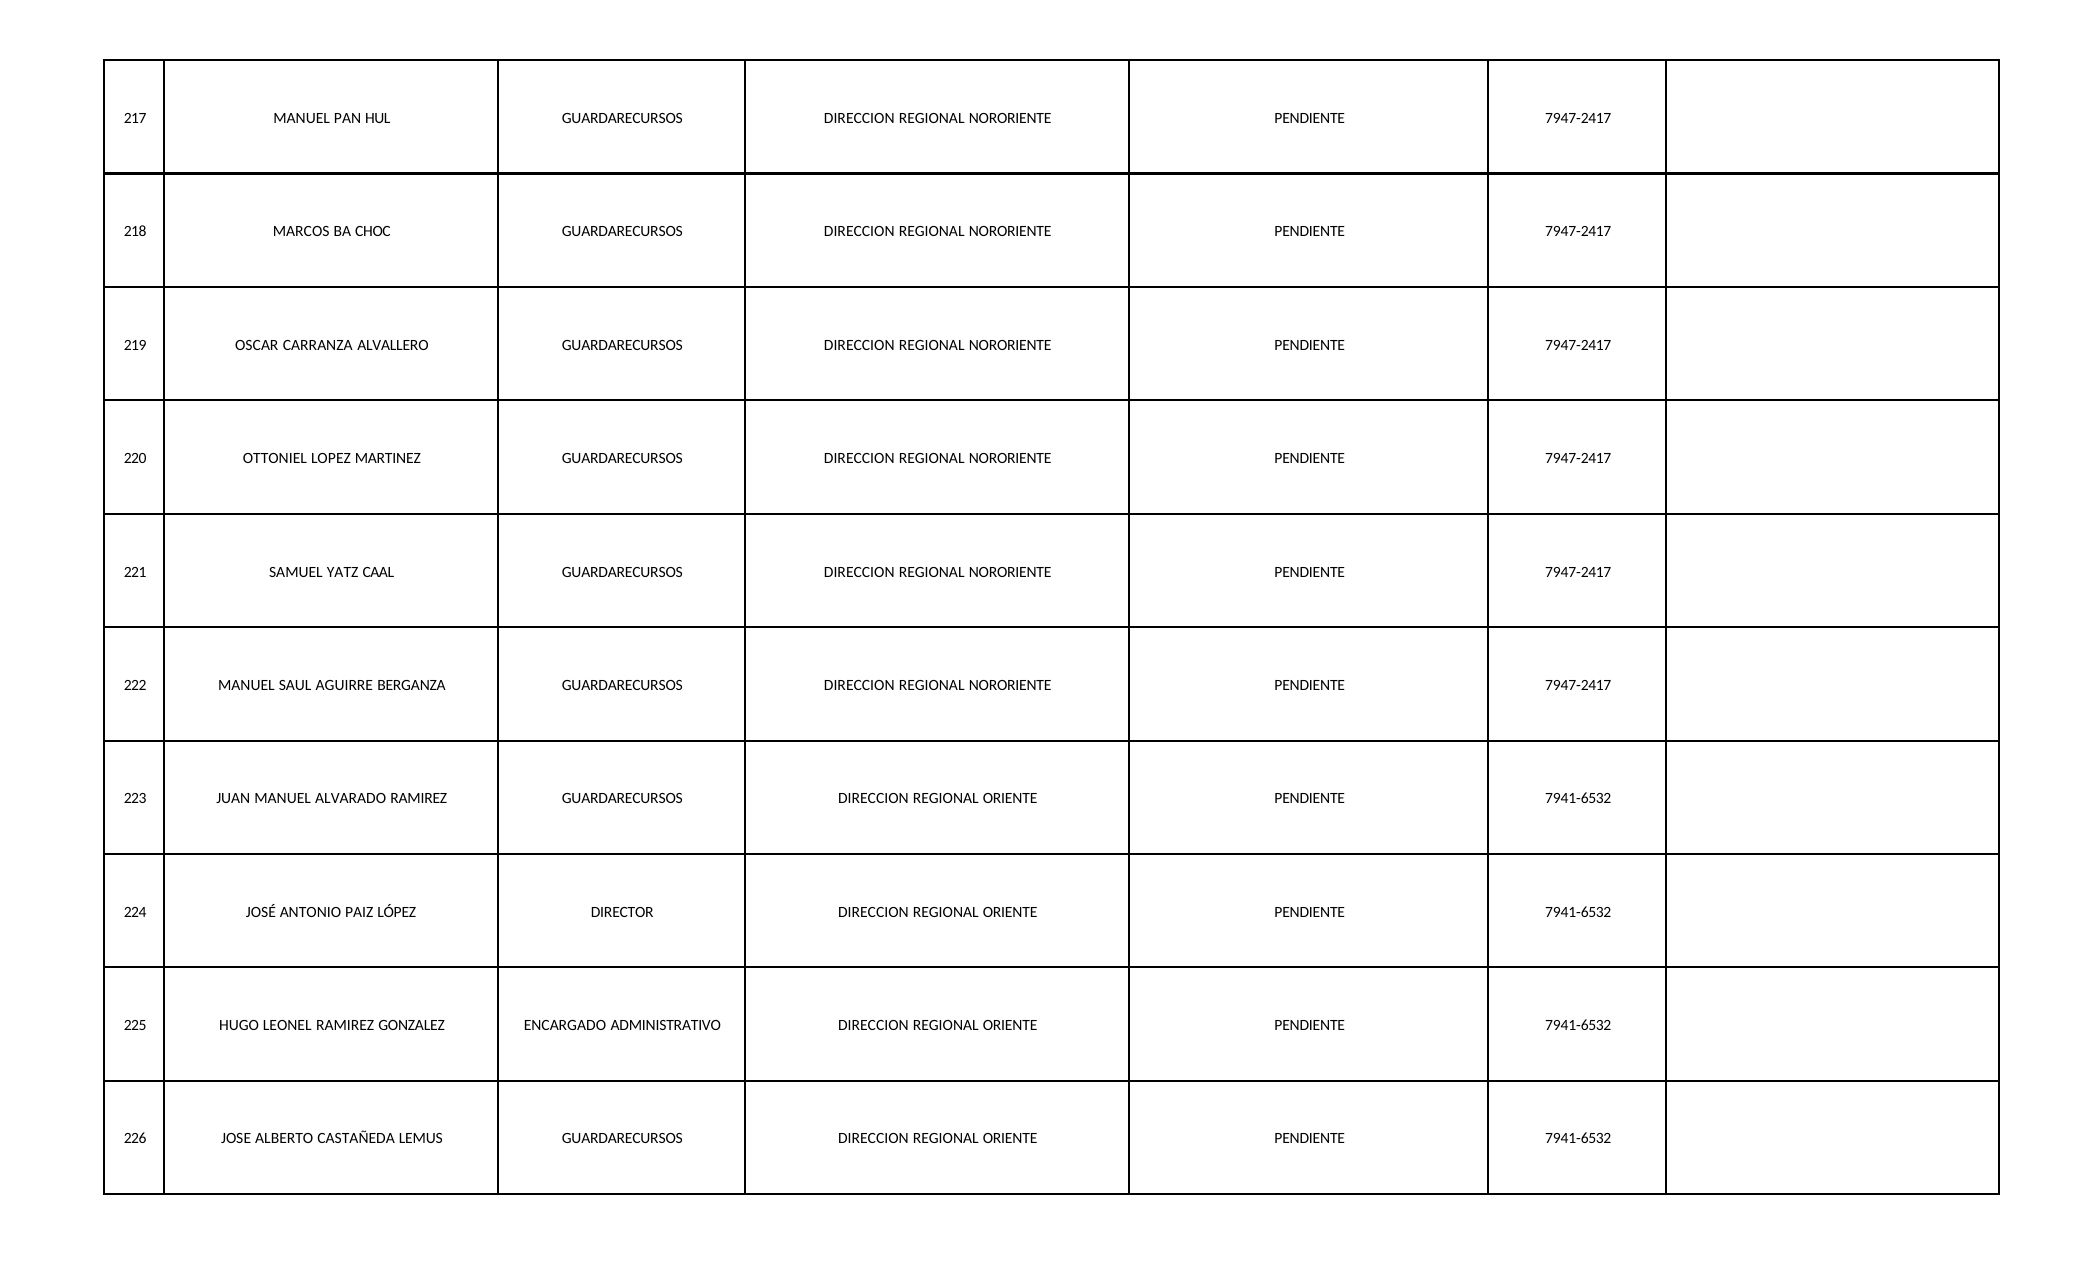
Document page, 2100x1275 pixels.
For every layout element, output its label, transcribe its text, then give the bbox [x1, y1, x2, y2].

table_cell MANUEL SAUL AGUIRRE BERGANZA [165, 628, 497, 739]
table_cell DIRECCION REGIONAL NORORIENTE [746, 288, 1128, 399]
table_cell 222 [105, 628, 163, 739]
table_cell PENDIENTE [1130, 968, 1487, 1079]
table_cell JOSE ALBERTO CASTAÑEDA LEMUS [165, 1082, 497, 1193]
table_cell GUARDARECURSOS [499, 1082, 744, 1193]
table_cell GUARDARECURSOS [499, 515, 744, 626]
table_cell 7947-2417 [1489, 175, 1665, 286]
table_cell DIRECCION REGIONAL NORORIENTE [746, 628, 1128, 739]
table_cell DIRECCION REGIONAL NORORIENTE [746, 175, 1128, 286]
table_header 217 [105, 61, 163, 172]
table_cell MARCOS BA CHOC [165, 175, 497, 286]
table_cell DIRECCION REGIONAL ORIENTE [746, 742, 1128, 853]
table_cell PENDIENTE [1130, 401, 1487, 513]
table_cell 225 [105, 968, 163, 1079]
table_cell 7947-2417 [1489, 288, 1665, 399]
table_cell GUARDARECURSOS [499, 175, 744, 286]
table_cell PENDIENTE [1130, 175, 1487, 286]
table_cell DIRECCION REGIONAL NORORIENTE [746, 515, 1128, 626]
table_cell SAMUEL YATZ CAAL [165, 515, 497, 626]
table_cell 7941-6532 [1489, 742, 1665, 853]
table_cell [1667, 401, 1998, 513]
table_cell PENDIENTE [1130, 1082, 1487, 1193]
table_cell [1667, 1082, 1998, 1193]
table_header MANUEL PAN HUL [165, 61, 497, 172]
table_cell 223 [105, 742, 163, 853]
table_header 7947-2417 [1489, 61, 1665, 172]
table_header [1667, 61, 1998, 172]
table_cell DIRECCION REGIONAL ORIENTE [746, 855, 1128, 966]
table_cell JUAN MANUEL ALVARADO RAMIREZ [165, 742, 497, 853]
table_cell PENDIENTE [1130, 288, 1487, 399]
table_cell [1667, 175, 1998, 286]
table_cell OTTONIEL LOPEZ MARTINEZ [165, 401, 497, 513]
table_cell 7947-2417 [1489, 515, 1665, 626]
table_cell 220 [105, 401, 163, 513]
table_cell ENCARGADO ADMINISTRATIVO [499, 968, 744, 1079]
table_cell JOSÉ ANTONIO PAIZ LÓPEZ [165, 855, 497, 966]
table_cell 221 [105, 515, 163, 626]
table_header DIRECCION REGIONAL NORORIENTE [746, 61, 1128, 172]
table_cell [1667, 288, 1998, 399]
table_cell 7941-6532 [1489, 1082, 1665, 1193]
table_cell OSCAR CARRANZA ALVALLERO [165, 288, 497, 399]
table_cell 7947-2417 [1489, 401, 1665, 513]
table_cell [1667, 855, 1998, 966]
table_cell DIRECCION REGIONAL ORIENTE [746, 968, 1128, 1079]
table_cell PENDIENTE [1130, 515, 1487, 626]
table_cell GUARDARECURSOS [499, 628, 744, 739]
table_cell DIRECCION REGIONAL ORIENTE [746, 1082, 1128, 1193]
table_cell HUGO LEONEL RAMIREZ GONZALEZ [165, 968, 497, 1079]
table_cell PENDIENTE [1130, 628, 1487, 739]
table_cell 7941-6532 [1489, 968, 1665, 1079]
table_cell 219 [105, 288, 163, 399]
table_cell DIRECTOR [499, 855, 744, 966]
table_cell [1667, 968, 1998, 1079]
table_cell [1667, 515, 1998, 626]
table_cell 218 [105, 175, 163, 286]
table_cell DIRECCION REGIONAL NORORIENTE [746, 401, 1128, 513]
table_header GUARDARECURSOS [499, 61, 744, 172]
table_cell [1667, 742, 1998, 853]
table_cell GUARDARECURSOS [499, 742, 744, 853]
table_cell GUARDARECURSOS [499, 401, 744, 513]
table_cell 7941-6532 [1489, 855, 1665, 966]
table_cell [1667, 628, 1998, 739]
table_cell PENDIENTE [1130, 855, 1487, 966]
table_cell 7947-2417 [1489, 628, 1665, 739]
table_cell GUARDARECURSOS [499, 288, 744, 399]
table_header PENDIENTE [1130, 61, 1487, 172]
table_cell 226 [105, 1082, 163, 1193]
table_cell 224 [105, 855, 163, 966]
table_cell PENDIENTE [1130, 742, 1487, 853]
